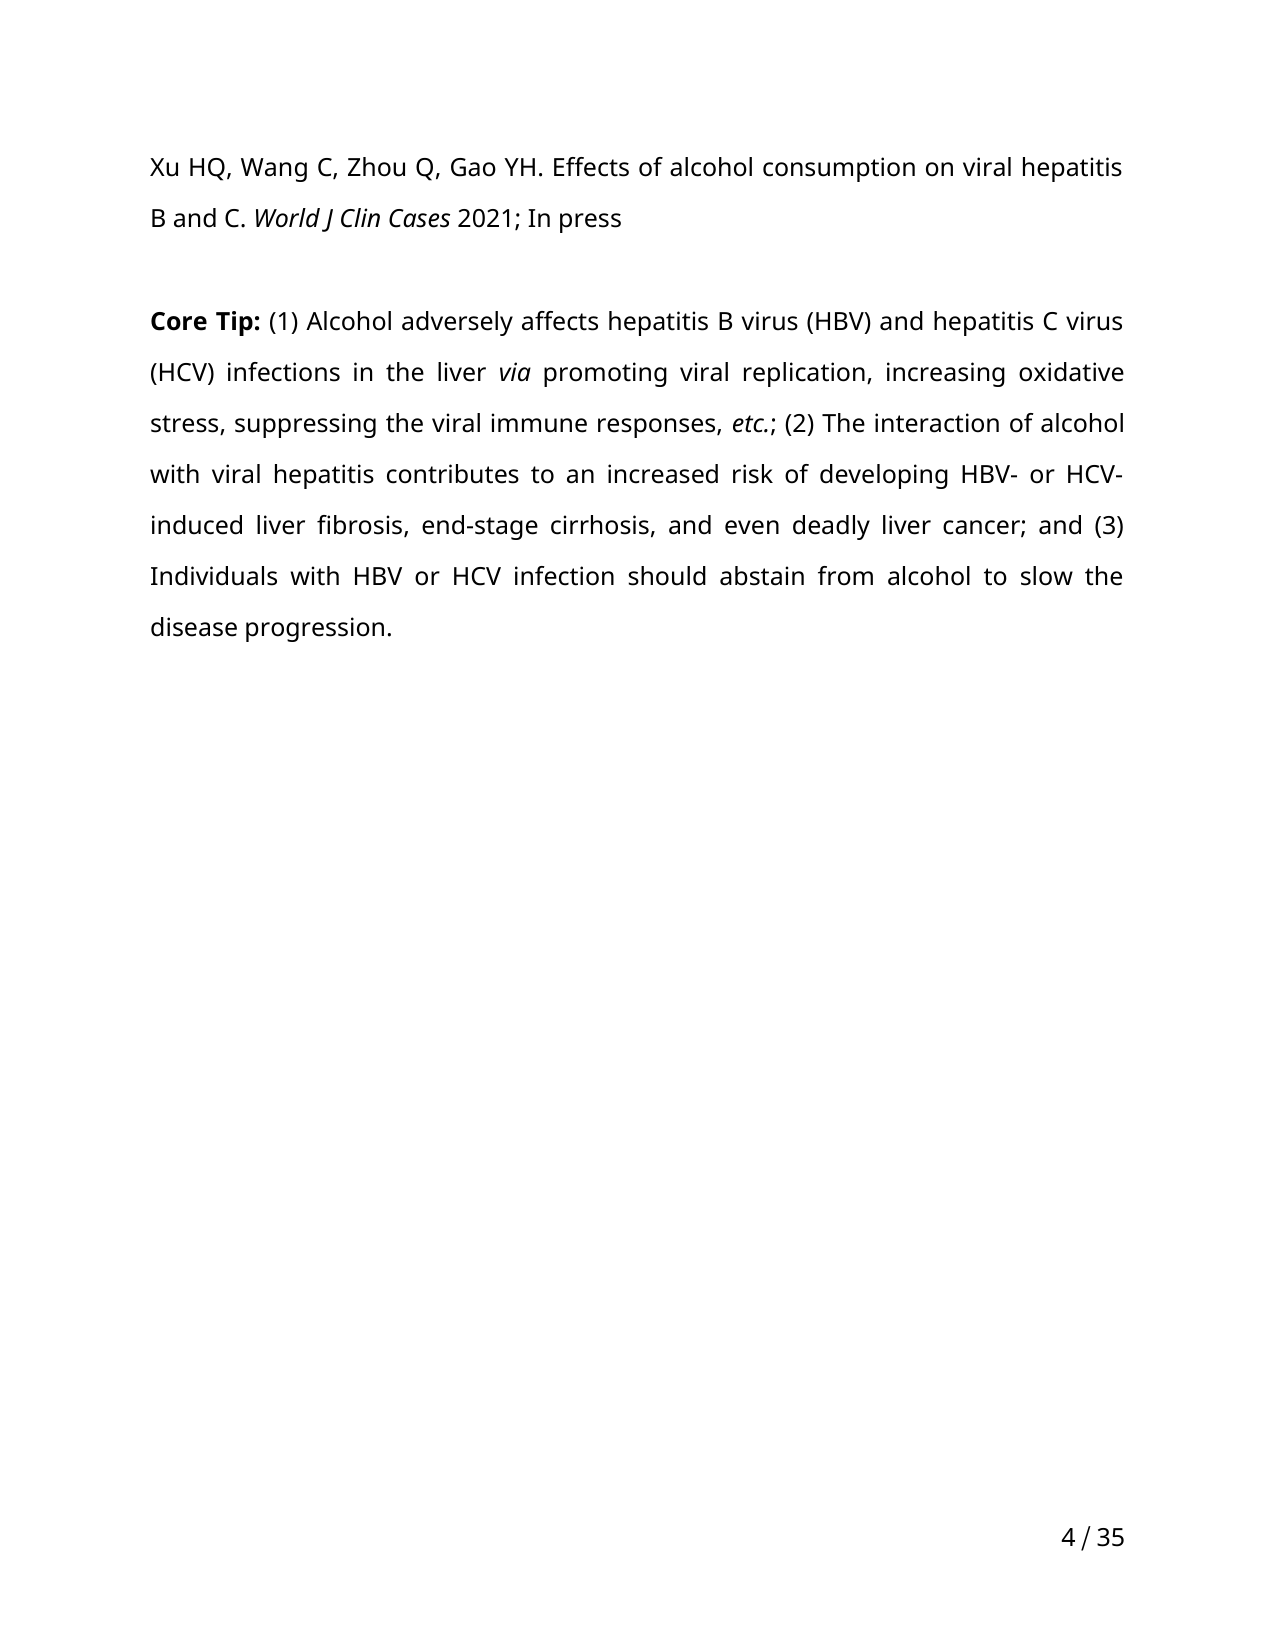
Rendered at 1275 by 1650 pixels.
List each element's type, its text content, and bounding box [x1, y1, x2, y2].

text Xu HQ, Wang C, Zhou Q, Gao YH. Effects of alcohol consumption on viral hepatitis B and C. World J Clin Cases 2021; In press [150, 150, 1125, 235]
text Core Tip: (1) Alcohol adversely affects hepatitis B virus (HBV) and hepatitis C virus (HCV) infections in the liver via promoting viral replication, increasing oxidative stress, suppressing the viral immune responses, etc.; (2) The interaction of alcohol with viral hepatitis contributes to an increased risk of developing HBV- or HCV-induced liver fibrosis, end-stage cirrhosis, and even deadly liver cancer; and (3) Individuals with HBV or HCV infection should abstain from alcohol to slow the disease progression. [150, 303, 1125, 643]
